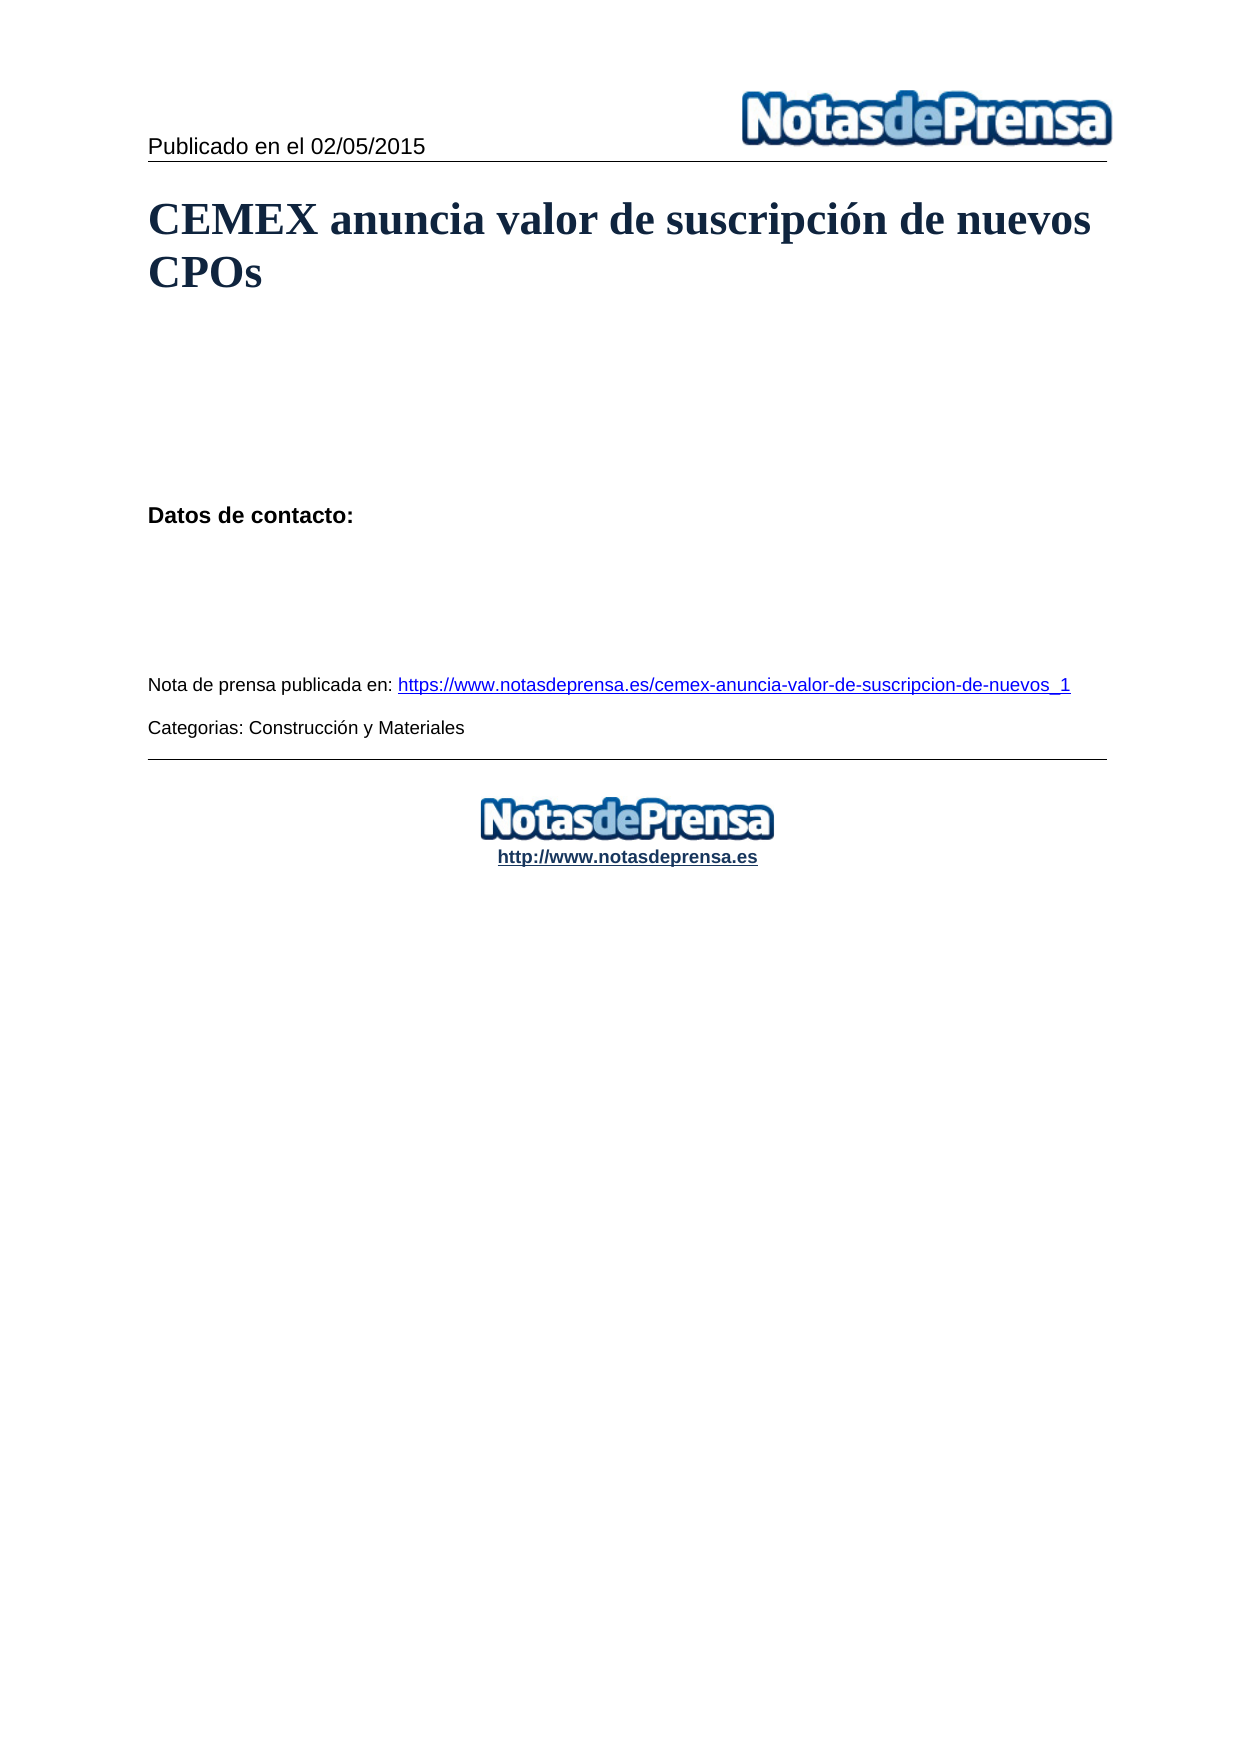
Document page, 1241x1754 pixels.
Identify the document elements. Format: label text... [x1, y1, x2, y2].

subtitle CEMEX anuncia valor de suscripción de nuevos CPOs [148, 192, 1107, 297]
picture [480, 796, 775, 842]
text Datos de contacto: [148, 502, 1107, 529]
text Nota de prensa publicada en: https://www.notasdeprensa.es/cemex-anuncia-valor-de-suscripcion-de-nuevos_1 [148, 674, 1107, 696]
text Publicado en el 02/05/2015 [148, 133, 1107, 161]
text http://www.notasdeprensa.es [148, 846, 1107, 868]
picture [742, 90, 1113, 148]
text Categorias: Construcción y Materiales [148, 717, 1107, 738]
